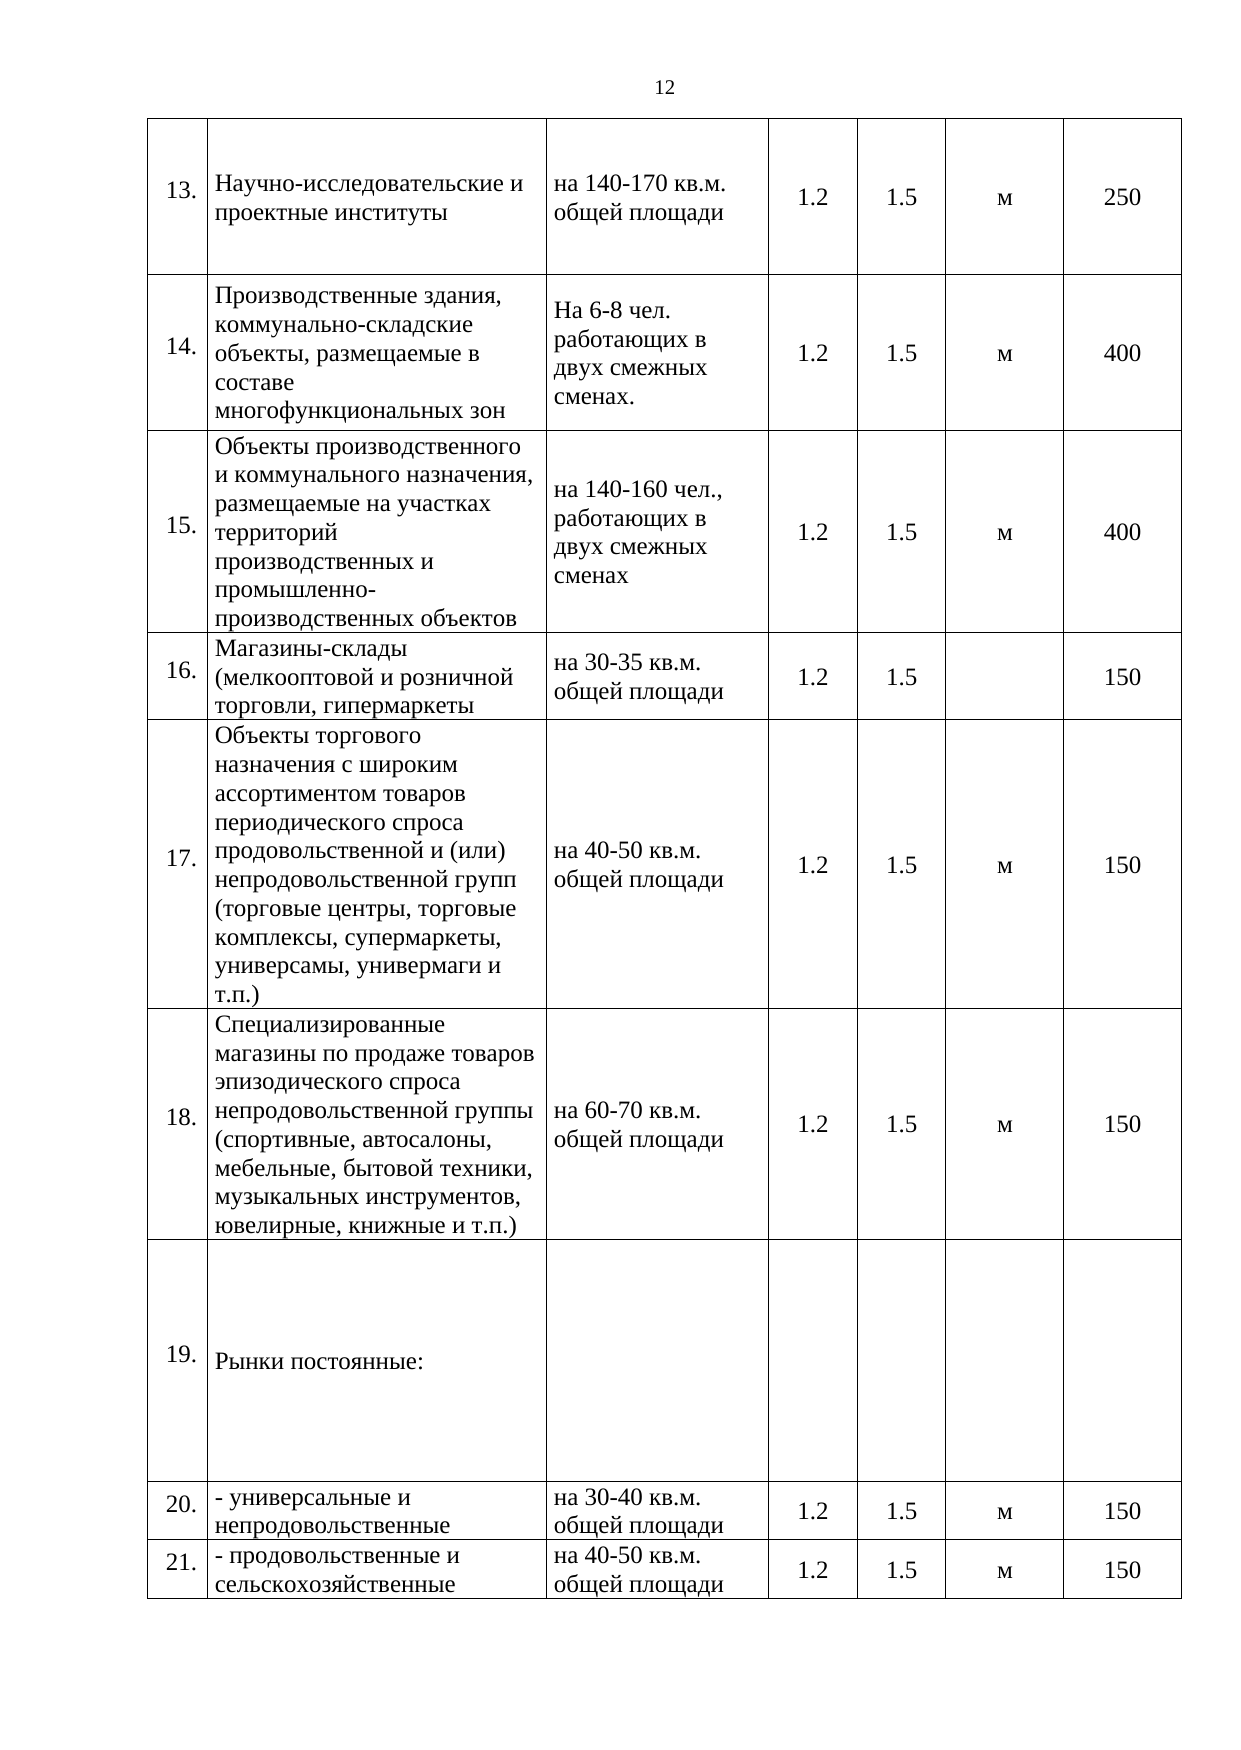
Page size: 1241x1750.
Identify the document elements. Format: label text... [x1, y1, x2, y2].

table_cell Рынки постоянные: [208, 1240, 546, 1481]
table_cell 1.5 [858, 633, 945, 719]
table_cell на 140-170 кв.м. общей площади [547, 119, 768, 274]
table_cell 1.2 [769, 119, 857, 274]
table_cell м [946, 1009, 1063, 1239]
table_cell 1.5 [858, 431, 945, 632]
table_cell 1.2 [769, 633, 857, 719]
table_cell 150 [1064, 1540, 1181, 1598]
table_cell [148, 720, 207, 1008]
table_cell 1.5 [858, 119, 945, 274]
table_cell [148, 119, 207, 274]
table_cell 1.5 [858, 1482, 945, 1539]
table_cell м [946, 1482, 1063, 1539]
table_cell 1.2 [769, 1009, 857, 1239]
table_cell м [946, 431, 1063, 632]
table_cell [946, 1240, 1063, 1481]
table_cell [148, 1240, 207, 1481]
table_cell На 6-8 чел. работающих в двух смежных сменах. [547, 275, 768, 430]
table_cell 150 [1064, 1482, 1181, 1539]
table_cell м [946, 720, 1063, 1008]
table_cell [946, 633, 1063, 719]
table_cell м [946, 275, 1063, 430]
table_cell Научно-исследовательские и проектные институты [208, 119, 546, 274]
table_cell 1.5 [858, 1540, 945, 1598]
table_cell на 30-40 кв.м. общей площади [547, 1482, 768, 1539]
table_cell Объекты производственного и коммунального назначения, размещаемые на участках территорий производственных и промышленно-производственных объектов [208, 431, 546, 632]
table_cell 400 [1064, 275, 1181, 430]
table_cell [769, 1240, 857, 1481]
table_cell - продовольственные и сельскохозяйственные [208, 1540, 546, 1598]
table_cell м [946, 1540, 1063, 1598]
table_cell [148, 1540, 207, 1598]
table_cell [148, 275, 207, 430]
table_cell на 60-70 кв.м. общей площади [547, 1009, 768, 1239]
table_cell на 140-160 чел., работающих в двух смежных сменах [547, 431, 768, 632]
table_cell 150 [1064, 633, 1181, 719]
table_cell Производственные здания, коммунально-складские объекты, размещаемые в составе многофункциональных зон [208, 275, 546, 430]
table_cell [1064, 1240, 1181, 1481]
table_cell на 40-50 кв.м. общей площади [547, 720, 768, 1008]
table_cell - универсальные и непродовольственные [208, 1482, 546, 1539]
table_cell 400 [1064, 431, 1181, 632]
table_cell [148, 431, 207, 632]
table_cell Объекты торгового назначения с широким ассортиментом товаров периодического спроса продовольственной и (или) непродовольственной групп (торговые центры, торговые комплексы, супермаркеты, универсамы, универмаги и т.п.) [208, 720, 546, 1008]
table_cell [148, 1009, 207, 1239]
table_cell [547, 1240, 768, 1481]
table_cell [148, 1482, 207, 1539]
table_cell 1.5 [858, 720, 945, 1008]
table_cell 150 [1064, 720, 1181, 1008]
table_cell 1.5 [858, 275, 945, 430]
table_cell [148, 633, 207, 719]
table_cell 1.2 [769, 275, 857, 430]
table_cell 1.2 [769, 431, 857, 632]
table_cell 1.2 [769, 720, 857, 1008]
table_cell на 40-50 кв.м. общей площади [547, 1540, 768, 1598]
table_cell Магазины-склады (мелкооптовой и розничной торговли, гипермаркеты [208, 633, 546, 719]
table_cell м [946, 119, 1063, 274]
table_cell Специализированные магазины по продаже товаров эпизодического спроса непродовольственной группы (спортивные, автосалоны, мебельные, бытовой техники, музыкальных инструментов, ювелирные, книжные и т.п.) [208, 1009, 546, 1239]
table_cell 250 [1064, 119, 1181, 274]
table_cell 1.2 [769, 1540, 857, 1598]
table_cell на 30-35 кв.м. общей площади [547, 633, 768, 719]
table_cell [858, 1240, 945, 1481]
table_cell 1.5 [858, 1009, 945, 1239]
table_cell 150 [1064, 1009, 1181, 1239]
table_cell 1.2 [769, 1482, 857, 1539]
